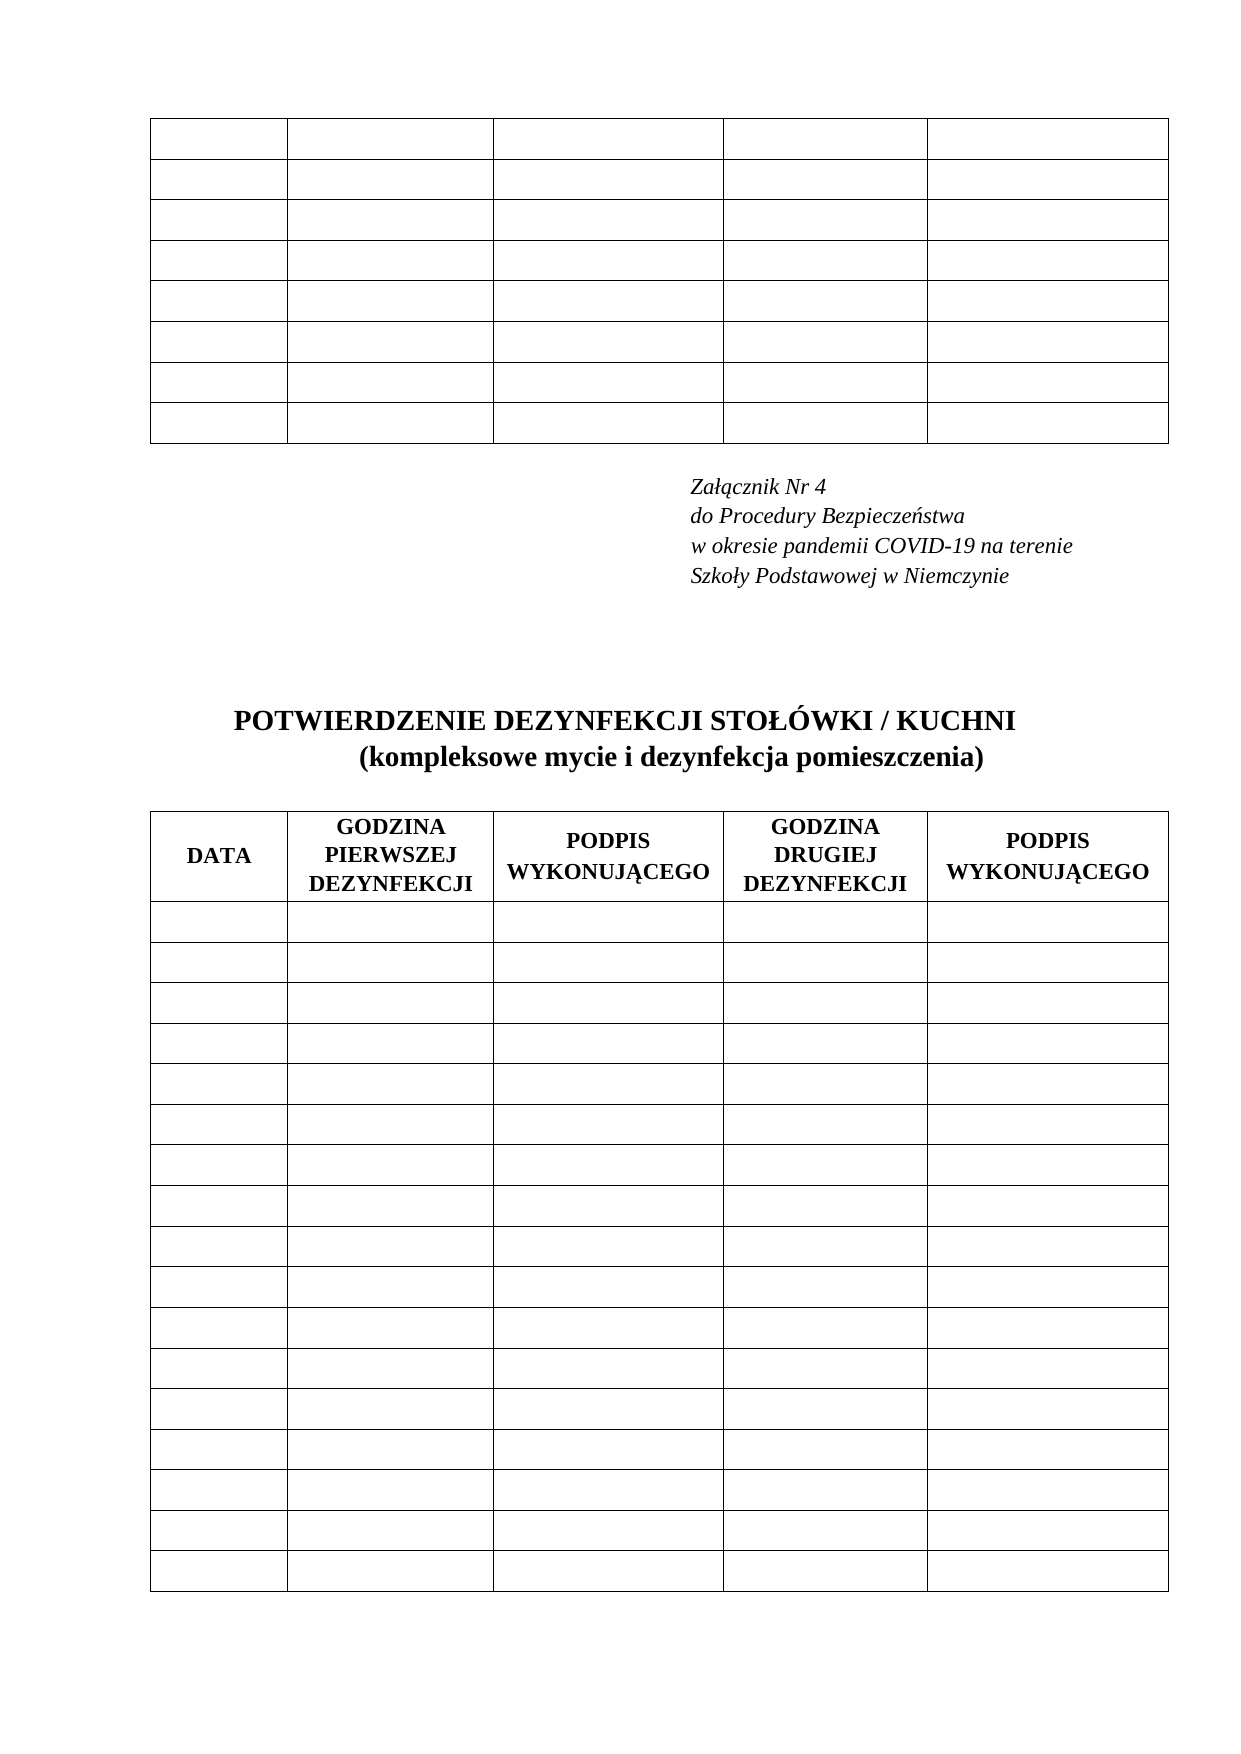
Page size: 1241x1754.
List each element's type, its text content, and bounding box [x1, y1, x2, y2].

table_cell [928, 1145, 1168, 1185]
table_cell [494, 1470, 723, 1510]
table_cell [288, 1024, 493, 1063]
table_cell [151, 160, 287, 199]
table_cell [494, 322, 723, 362]
table_cell [151, 403, 287, 443]
table_cell [494, 1267, 723, 1307]
table_cell [928, 1064, 1168, 1104]
table_cell [928, 1227, 1168, 1266]
table_cell [151, 1186, 287, 1226]
table_cell [494, 983, 723, 1023]
table_cell [928, 1024, 1168, 1063]
table_cell [288, 902, 493, 942]
table_cell [494, 1145, 723, 1185]
table_cell [288, 1227, 493, 1266]
table_cell [928, 241, 1168, 280]
table_cell [928, 1511, 1168, 1550]
table_cell [928, 403, 1168, 443]
table_cell [494, 1511, 723, 1550]
table_cell [724, 943, 927, 982]
table_cell [494, 1024, 723, 1063]
table_cell [494, 241, 723, 280]
table_cell [288, 1389, 493, 1428]
table_cell [494, 200, 723, 240]
table_cell [151, 943, 287, 982]
table_cell [151, 281, 287, 321]
table_cell [288, 1105, 493, 1144]
table_header DATA [151, 812, 287, 901]
table_cell [288, 983, 493, 1023]
table_cell [928, 281, 1168, 321]
table_cell [724, 1227, 927, 1266]
table_cell [724, 1308, 927, 1347]
table_cell [928, 1551, 1168, 1591]
table_cell [724, 1389, 927, 1428]
table_cell [494, 1105, 723, 1144]
table_cell [288, 1186, 493, 1226]
table_cell [151, 363, 287, 402]
table_cell [151, 200, 287, 240]
table_cell [494, 1389, 723, 1428]
table_cell [928, 1267, 1168, 1307]
table_cell [151, 1105, 287, 1144]
table_cell [151, 1551, 287, 1591]
table_cell [724, 902, 927, 942]
table_cell [288, 1267, 493, 1307]
table_cell [494, 1349, 723, 1388]
table_cell [288, 1470, 493, 1510]
table_cell [928, 119, 1168, 159]
table_cell [151, 1308, 287, 1347]
table_cell [494, 119, 723, 159]
text Szkoły Podstawowej w Niemczynie [147, 562, 1103, 588]
text w okresie pandemii COVID-19 na terenie [147, 532, 1103, 559]
table_cell [494, 1551, 723, 1591]
table_cell [151, 1470, 287, 1510]
table_cell [724, 1024, 927, 1063]
table_cell [724, 983, 927, 1023]
table_header GODZINA PIERWSZEJ DEZYNFEKCJI [288, 812, 493, 901]
table_cell [928, 160, 1168, 199]
table_cell [288, 160, 493, 199]
table_cell [494, 1186, 723, 1226]
table_header PODPIS WYKONUJĄCEGO [928, 812, 1168, 901]
table_cell [928, 322, 1168, 362]
table_cell [928, 1389, 1168, 1428]
table_cell [288, 119, 493, 159]
table_cell [151, 1145, 287, 1185]
table_cell [288, 241, 493, 280]
table_cell [288, 1430, 493, 1469]
table_cell [724, 1430, 927, 1469]
table_cell [151, 119, 287, 159]
table_cell [151, 1024, 287, 1063]
table_cell [494, 1227, 723, 1266]
table_cell [724, 1470, 927, 1510]
table_cell [724, 1064, 927, 1104]
table_cell [724, 403, 927, 443]
table_cell [151, 1511, 287, 1550]
table_cell [928, 1186, 1168, 1226]
table_cell [928, 200, 1168, 240]
table_cell [724, 281, 927, 321]
table_cell [928, 1105, 1168, 1144]
table_cell [288, 943, 493, 982]
table_cell [724, 241, 927, 280]
table_cell [928, 902, 1168, 942]
table_cell [151, 983, 287, 1023]
table_cell [151, 322, 287, 362]
table_cell [151, 241, 287, 280]
table_header GODZINA DRUGIEJ DEZYNFEKCJI [724, 812, 927, 901]
table_cell [724, 1145, 927, 1185]
table_cell [724, 322, 927, 362]
table_cell [724, 1267, 927, 1307]
table_cell [928, 1470, 1168, 1510]
table_cell [928, 1308, 1168, 1347]
table_cell [494, 1308, 723, 1347]
table_cell [724, 1511, 927, 1550]
table_cell [288, 1064, 493, 1104]
table_cell [494, 160, 723, 199]
table_cell [494, 1430, 723, 1469]
table_cell [724, 363, 927, 402]
table_cell [928, 943, 1168, 982]
table_cell [288, 322, 493, 362]
table_cell [288, 1349, 493, 1388]
table_cell [151, 902, 287, 942]
table_cell [288, 200, 493, 240]
table_cell [928, 1430, 1168, 1469]
table_cell [151, 1227, 287, 1266]
table_cell [288, 1551, 493, 1591]
table_cell [724, 1105, 927, 1144]
text do Procedury Bezpieczeństwa [148, 502, 1103, 529]
table_cell [288, 1511, 493, 1550]
table_cell [494, 943, 723, 982]
table_cell [151, 1267, 287, 1307]
table_cell [288, 403, 493, 443]
table_cell [724, 1349, 927, 1388]
table_cell [494, 363, 723, 402]
table_cell [494, 1064, 723, 1104]
table_cell [494, 281, 723, 321]
table_cell [928, 1349, 1168, 1388]
table_cell [151, 1389, 287, 1428]
text Załącznik Nr 4 [148, 473, 1103, 499]
table_cell [288, 281, 493, 321]
table_cell [494, 403, 723, 443]
table_cell [288, 1308, 493, 1347]
table_cell [724, 160, 927, 199]
table_cell [928, 363, 1168, 402]
table_cell [151, 1064, 287, 1104]
table_cell [724, 1186, 927, 1226]
table_cell [288, 1145, 493, 1185]
table_cell [494, 902, 723, 942]
table_cell [724, 200, 927, 240]
table_cell [724, 1551, 927, 1591]
text POTWIERDZENIE DEZYNFEKCJI STOŁÓWKI / KUCHNI [148, 703, 1102, 737]
table_cell [151, 1349, 287, 1388]
table_cell [151, 1430, 287, 1469]
text (kompleksowe mycie i dezynfekcja pomieszczenia) [147, 739, 1107, 773]
table_cell [928, 983, 1168, 1023]
table_cell [288, 363, 493, 402]
table_cell [724, 119, 927, 159]
table_header PODPIS WYKONUJĄCEGO [494, 812, 723, 901]
